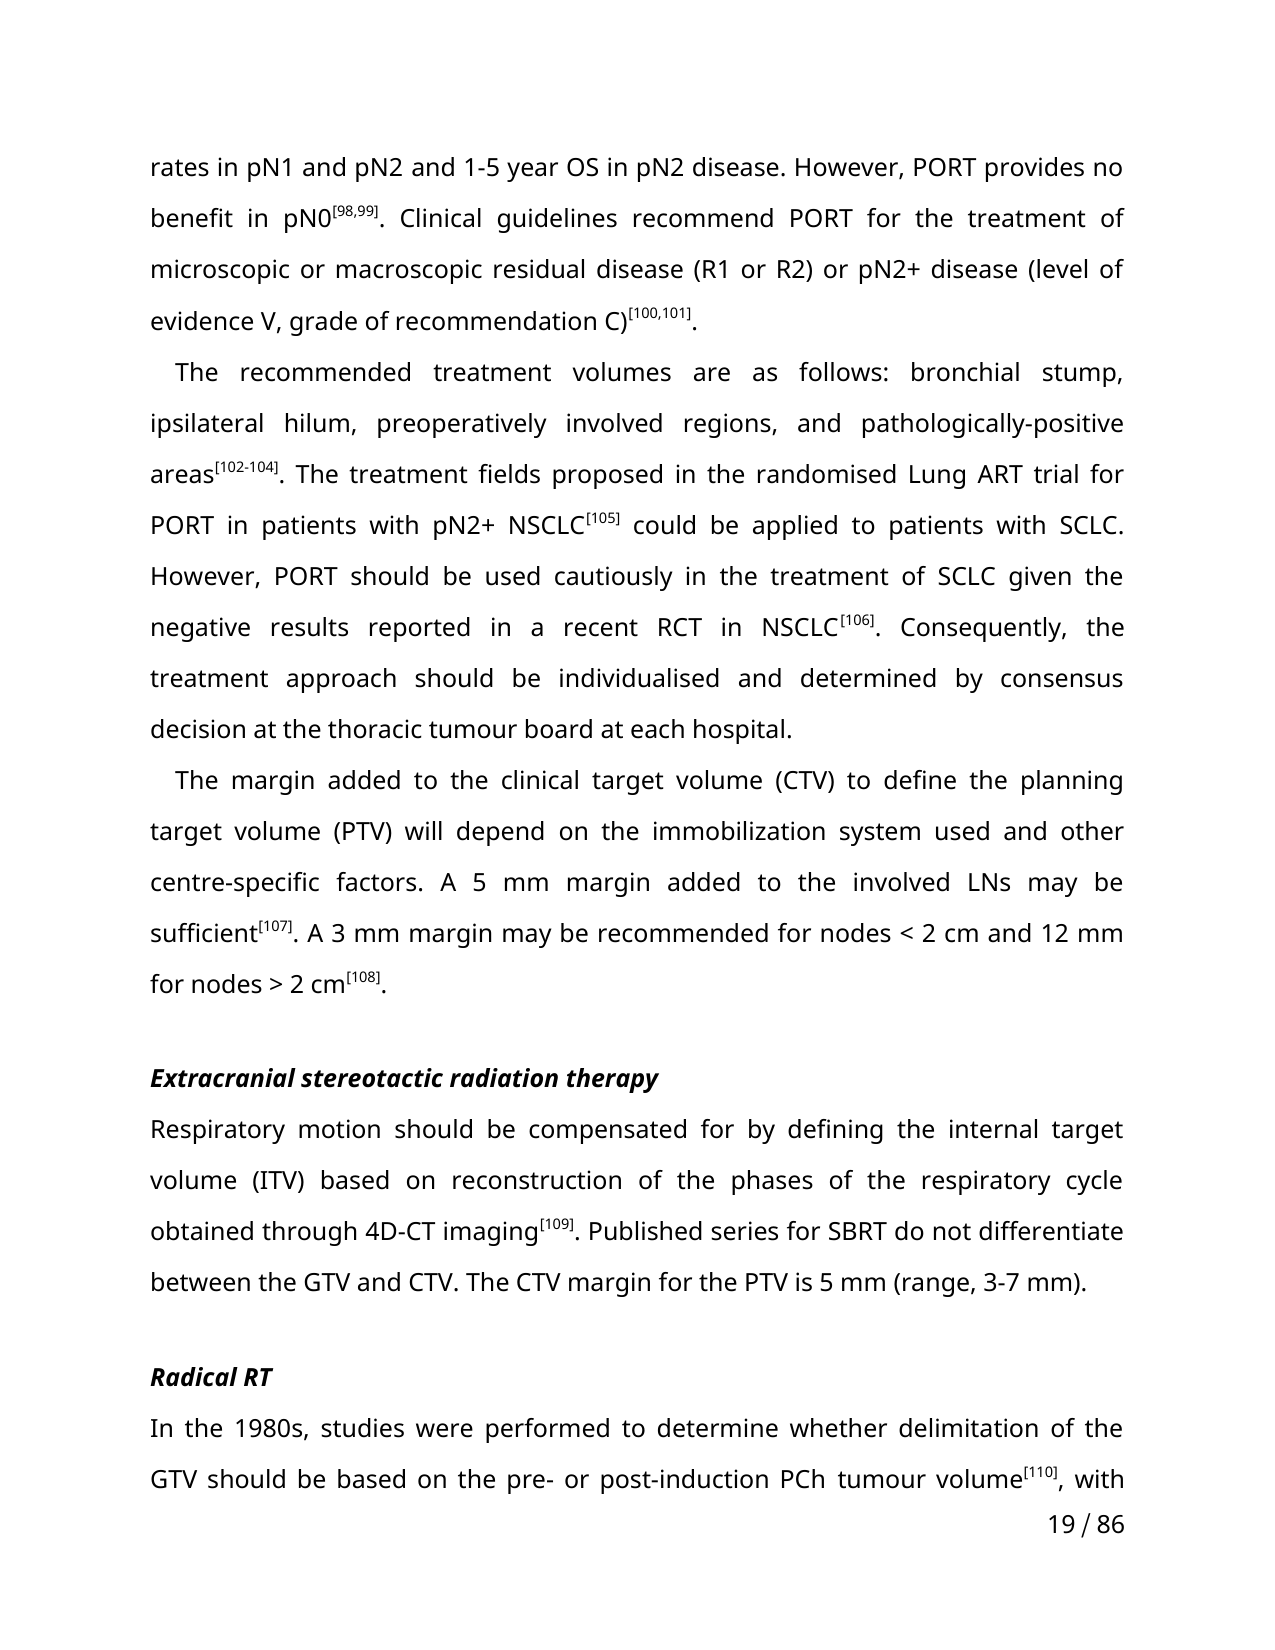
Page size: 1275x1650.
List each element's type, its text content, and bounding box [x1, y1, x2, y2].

text The recommended treatment volumes are as follows: bronchial stump, ipsilateral hilum, preoperatively involved regions, and pathologically-positive areas[102-104]. The treatment fields proposed in the randomised Lung ART trial for PORT in patients with pN2+ NSCLC[105] could be applied to patients with SCLC. However, PORT should be used cautiously in the treatment of SCLC given the negative results reported in a recent RCT in NSCLC[106]. Consequently, the treatment approach should be individualised and determined by consensus decision at the thoracic tumour board at each hospital. [150, 354, 1125, 746]
text Respiratory motion should be compensated for by defining the internal target volume (ITV) based on reconstruction of the phases of the respiratory cycle obtained through 4D-CT imaging[109]. Published series for SBRT do not differentiate between the GTV and CTV. The CTV margin for the PTV is 5 mm (range, 3-7 mm). [150, 1112, 1125, 1299]
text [150, 150, 1125, 337]
text Extracranial stereotactic radiation therapy [150, 1061, 1125, 1095]
text The margin added to the clinical target volume (CTV) to define the planning target volume (PTV) will depend on the immobilization system used and other centre-specific factors. A 5 mm margin added to the involved LNs may be sufficient[107]. A 3 mm margin may be recommended for nodes < 2 cm and 12 mm for nodes > 2 cm[108]. [150, 762, 1125, 1001]
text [150, 1410, 1125, 1495]
text Radical RT [150, 1359, 1125, 1393]
